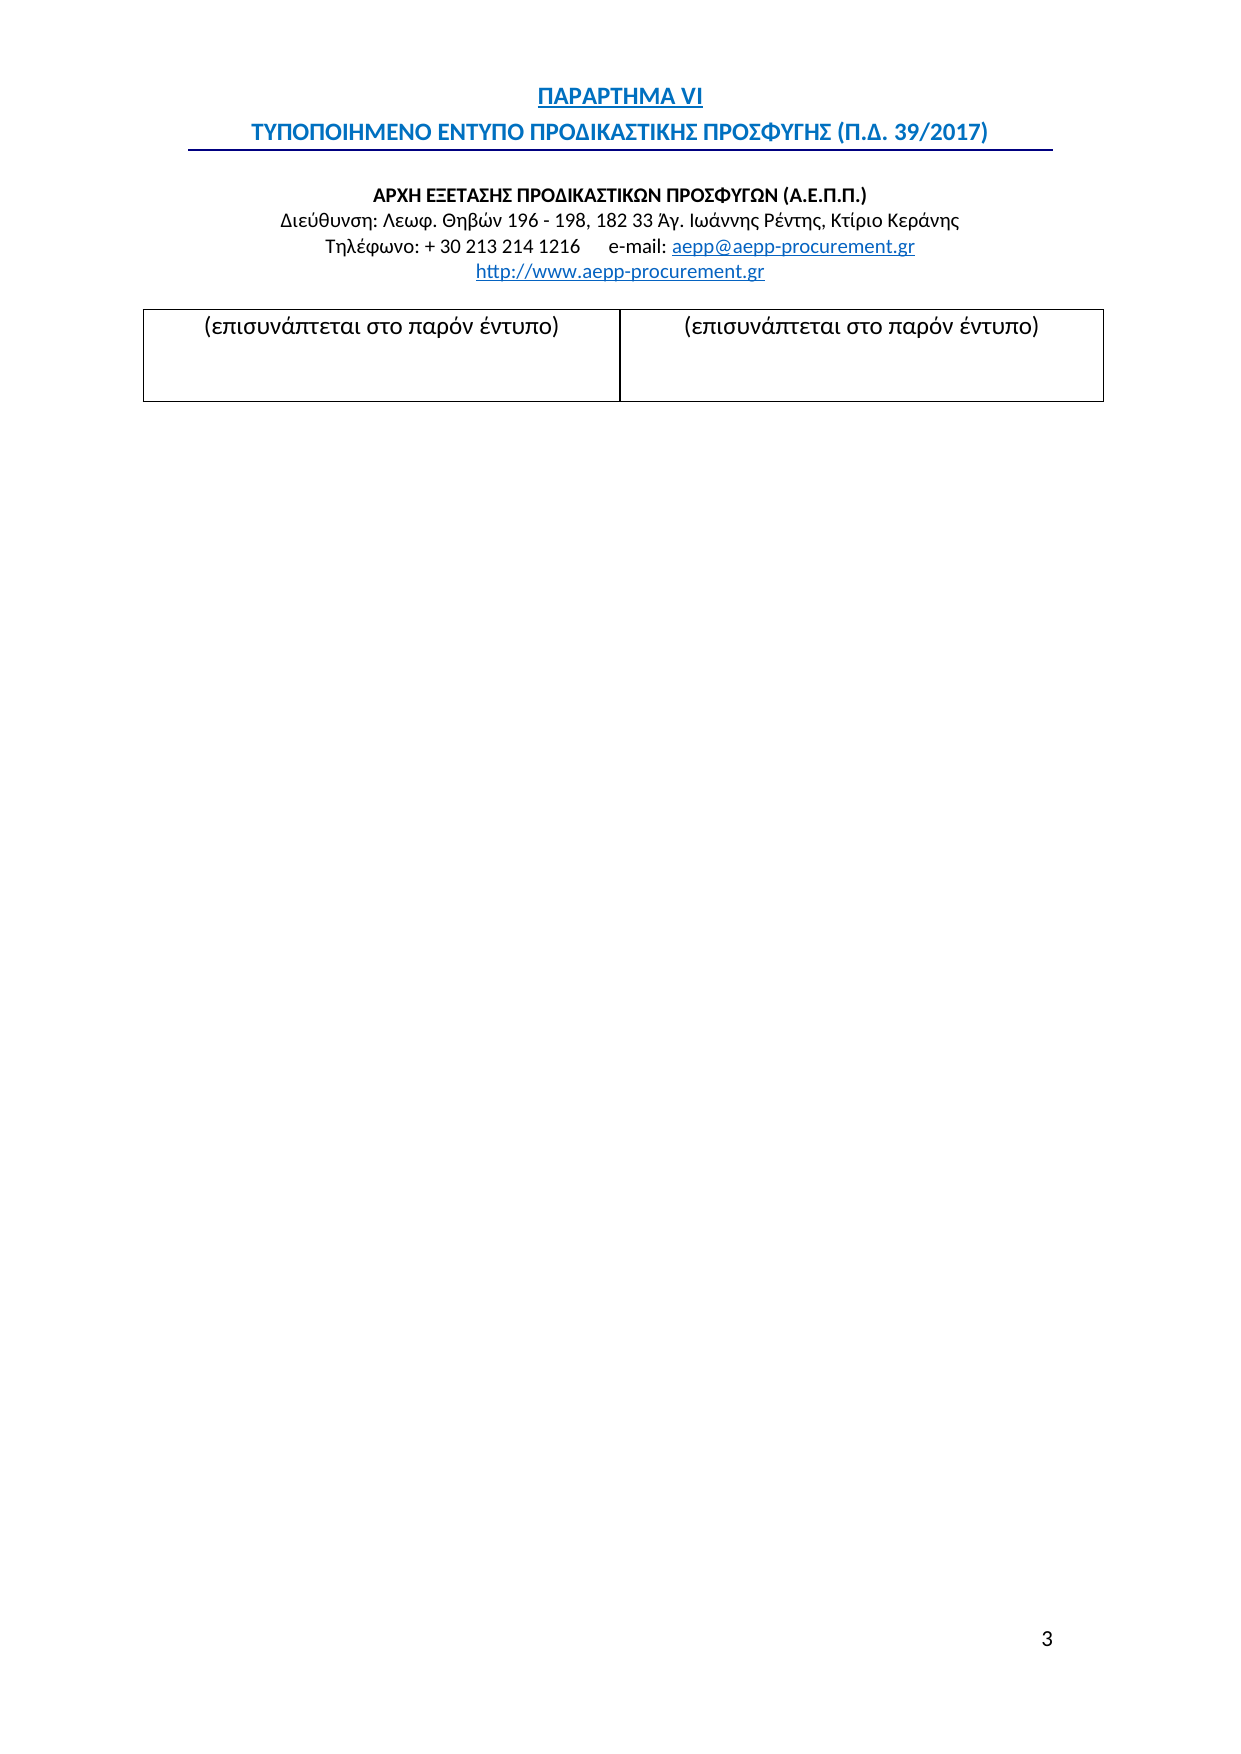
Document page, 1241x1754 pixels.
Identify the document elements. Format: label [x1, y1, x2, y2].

table_cell [144, 310, 619, 401]
table_cell [621, 310, 1103, 401]
